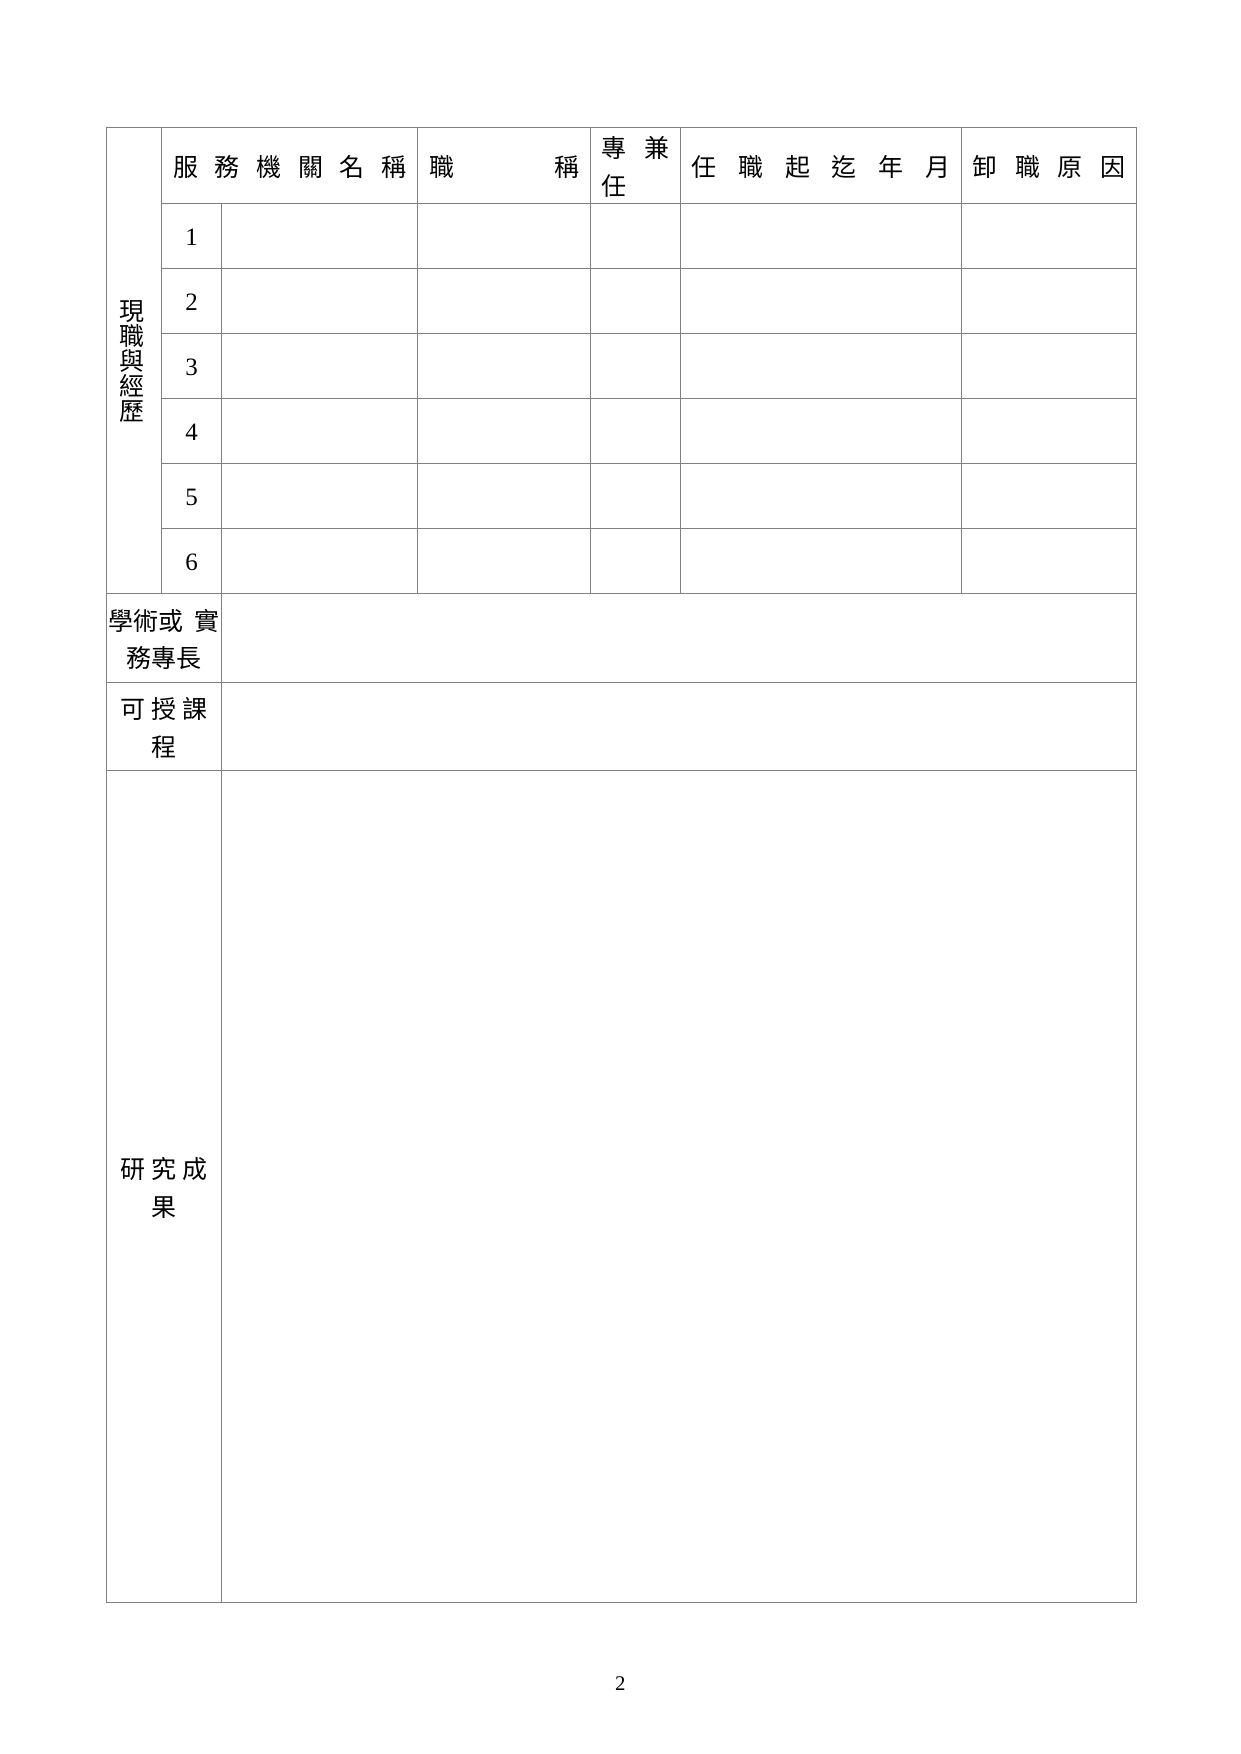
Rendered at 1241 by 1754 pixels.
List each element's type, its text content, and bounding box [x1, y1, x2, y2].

table_cell 研究成果 [107, 771, 221, 1602]
table_cell [418, 464, 590, 528]
table_cell [591, 269, 680, 333]
table_cell 可授課程 [107, 683, 221, 770]
table_cell 4 [162, 399, 221, 463]
table_cell [418, 399, 590, 463]
table_cell [591, 204, 680, 268]
table_cell [681, 529, 961, 593]
table_header 任職起迄年月 [681, 128, 961, 203]
table_cell [962, 399, 1136, 463]
table_cell [681, 269, 961, 333]
table_header 服務機關名稱 [162, 128, 417, 203]
table_cell [681, 399, 961, 463]
table_cell [962, 464, 1136, 528]
table_cell [591, 529, 680, 593]
table_cell [681, 464, 961, 528]
table_cell [962, 529, 1136, 593]
table_cell [591, 334, 680, 398]
table_cell [222, 464, 417, 528]
table_header 卸職原因 [962, 128, 1136, 203]
table_cell [962, 204, 1136, 268]
table_cell [222, 594, 1136, 682]
table_header 現職與經歷 [107, 128, 161, 593]
table_cell [418, 529, 590, 593]
table_header 職稱 [418, 128, 590, 203]
table_cell [681, 204, 961, 268]
table_cell [681, 334, 961, 398]
table_cell [962, 269, 1136, 333]
table_cell [222, 683, 1136, 770]
table_cell 學術或 實務專長 [107, 594, 221, 682]
table_cell [222, 399, 417, 463]
table_cell [418, 204, 590, 268]
table_cell [222, 269, 417, 333]
table_cell [962, 334, 1136, 398]
table_cell 3 [162, 334, 221, 398]
table_cell [418, 334, 590, 398]
table_cell 5 [162, 464, 221, 528]
table_cell [418, 269, 590, 333]
table_cell [222, 771, 1136, 1602]
table_cell 6 [162, 529, 221, 593]
table_cell 2 [162, 269, 221, 333]
table_cell 1 [162, 204, 221, 268]
table_header 專兼任 [591, 128, 680, 203]
table_cell [591, 399, 680, 463]
table_cell [222, 334, 417, 398]
table_cell [222, 529, 417, 593]
table_cell [222, 204, 417, 268]
table_cell [591, 464, 680, 528]
